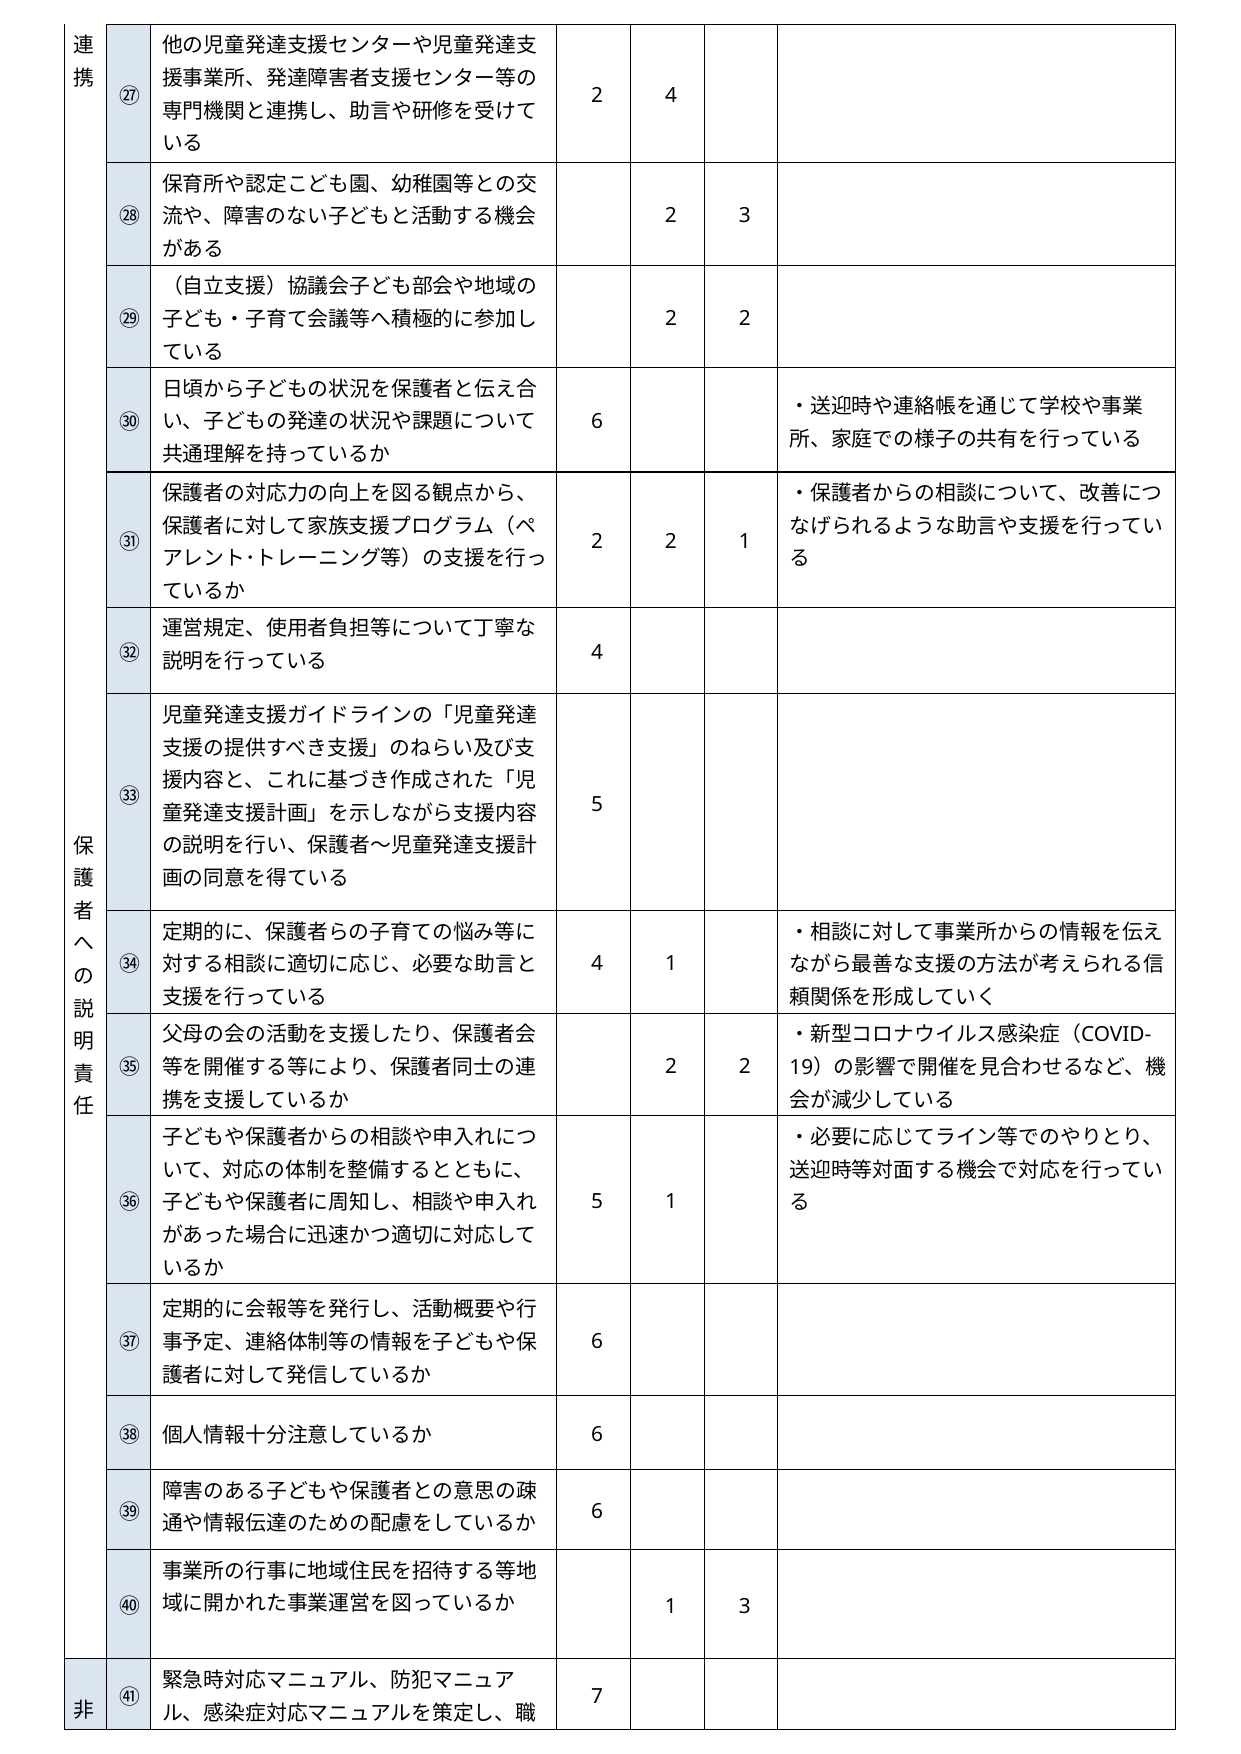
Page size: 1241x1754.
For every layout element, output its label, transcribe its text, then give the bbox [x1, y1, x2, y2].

table_cell [778, 1470, 1175, 1549]
table_cell [778, 694, 1175, 910]
table_cell 2 [705, 1014, 777, 1115]
table_cell [778, 1284, 1175, 1395]
table_cell 2 [631, 1014, 704, 1115]
table_cell [705, 1659, 777, 1729]
table_cell [778, 266, 1175, 367]
table_cell 定期的に、保護者らの子育ての悩み等に対する相談に適切に応じ、必要な助言と支援を行っている [151, 911, 556, 1013]
table_cell ・相談に対して事業所からの情報を伝えながら最善な支援の方法が考えられる信頼関係を形成していく [778, 911, 1175, 1013]
table_cell 児童発達支援ガイドラインの「児童発達支援の提供すべき支援」のねらい及び支援内容と、これに基づき作成された「児童発達支援計画」を示しながら支援内容の説明を行い、保護者～児童発達支援計画の同意を得ている [151, 694, 556, 910]
table_cell 2 [631, 266, 704, 367]
table_cell ・新型コロナウイルス感染症（COVID-19）の影響で開催を見合わせるなど、機会が減少している [778, 1014, 1175, 1115]
table_cell ・保護者からの相談について、改善につなげられるような助言や支援を行っている [778, 473, 1175, 607]
table_cell 4 [631, 25, 704, 162]
table_cell 2 [557, 473, 630, 607]
table_cell [705, 911, 777, 1013]
table_cell [631, 1396, 704, 1469]
table_cell 7 [557, 1659, 630, 1729]
table_cell [705, 608, 777, 693]
table_cell ㉗ [107, 25, 150, 162]
table_cell [557, 266, 630, 367]
table_cell ㉙ [107, 266, 150, 367]
table_cell ㊱ [107, 1116, 150, 1283]
table_cell ㊶ [107, 1659, 150, 1729]
table_cell [557, 1014, 630, 1115]
table_cell ㉟ [107, 1014, 150, 1115]
table_cell [778, 163, 1175, 265]
table_cell 3 [705, 1550, 777, 1658]
table_cell [778, 1659, 1175, 1729]
table_cell 保育所や認定こども園、幼稚園等との交流や、障害のない子どもと活動する機会がある [151, 163, 556, 265]
table_cell [778, 1396, 1175, 1469]
table_cell 定期的に会報等を発行し、活動概要や行事予定、連絡体制等の情報を子どもや保護者に対して発信しているか [151, 1284, 556, 1395]
table_cell 保護者の対応力の向上を図る観点から、保護者に対して家族支援プログラム（ペアレント･トレーニング等）の支援を行っているか [151, 473, 556, 607]
table_cell 4 [557, 911, 630, 1013]
table_cell ㉛ [107, 473, 150, 607]
table_cell 子どもや保護者からの相談や申入れについて、対応の体制を整備するとともに、子どもや保護者に周知し、相談や申入れがあった場合に迅速かつ適切に対応しているか [151, 1116, 556, 1283]
table_cell 2 [557, 25, 630, 162]
table_cell [705, 1396, 777, 1469]
table_cell ㊴ [107, 1470, 150, 1549]
table_cell [557, 1550, 630, 1658]
table_cell [778, 25, 1175, 162]
table_cell ㉝ [107, 694, 150, 910]
table_cell [705, 1284, 777, 1395]
table_cell 6 [557, 1284, 630, 1395]
table_cell 1 [705, 473, 777, 607]
table_cell ㊳ [107, 1396, 150, 1469]
table_cell [705, 25, 777, 162]
table_cell 5 [557, 694, 630, 910]
table_cell [705, 694, 777, 910]
table_cell 3 [705, 163, 777, 265]
table_cell [631, 1284, 704, 1395]
table_cell 他の児童発達支援センターや児童発達支援事業所、発達障害者支援センター等の専門機関と連携し、助言や研修を受けている [151, 25, 556, 162]
table_cell 障害のある子どもや保護者との意思の疎通や情報伝達のための配慮をしているか [151, 1470, 556, 1549]
table_cell [557, 163, 630, 265]
table_cell 1 [631, 1550, 704, 1658]
table_cell ㉜ [107, 608, 150, 693]
table_cell [705, 368, 777, 471]
table_cell 日頃から子どもの状況を保護者と伝え合い、子どもの発達の状況や課題について共通理解を持っているか [151, 368, 556, 471]
table_cell ・送迎時や連絡帳を通じて学校や事業所、家庭での様子の共有を行っている [778, 368, 1175, 471]
table_cell 6 [557, 368, 630, 471]
table_cell 父母の会の活動を支援したり、保護者会等を開催する等により、保護者同士の連携を支援しているか [151, 1014, 556, 1115]
table_cell 1 [631, 911, 704, 1013]
table_cell 個人情報十分注意しているか [151, 1396, 556, 1469]
table_cell 4 [557, 608, 630, 693]
table_cell [631, 1659, 704, 1729]
table_cell [778, 608, 1175, 693]
table_cell 6 [557, 1470, 630, 1549]
table_cell 2 [631, 473, 704, 607]
table_cell [631, 694, 704, 910]
table_cell ㉞ [107, 911, 150, 1013]
table_cell [705, 1470, 777, 1549]
table_cell ㉚ [107, 368, 150, 471]
table_cell [778, 1550, 1175, 1658]
table_cell （自立支援）協議会子ども部会や地域の子ども・子育て会議等へ積極的に参加している [151, 266, 556, 367]
table_cell [631, 1470, 704, 1549]
table_cell 5 [557, 1116, 630, 1283]
table_cell 1 [631, 1116, 704, 1283]
table_cell ㉘ [107, 163, 150, 265]
table_cell [631, 608, 704, 693]
table_cell [705, 1116, 777, 1283]
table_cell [151, 1659, 556, 1729]
table_cell ・必要に応じてライン等でのやりとり、送迎時等対面する機会で対応を行っている [778, 1116, 1175, 1283]
table_cell 6 [557, 1396, 630, 1469]
table_cell [631, 368, 704, 471]
table_cell 2 [705, 266, 777, 367]
table_cell 非常時等の対応 [65, 1659, 106, 1729]
table_cell ㊵ [107, 1550, 150, 1658]
table_cell 運営規定、使用者負担等について丁寧な説明を行っている [151, 608, 556, 693]
table_cell 事業所の行事に地域住民を招待する等地域に開かれた事業運営を図っているか [151, 1550, 556, 1658]
table_cell 2 [631, 163, 704, 265]
table_cell ㊲ [107, 1284, 150, 1395]
